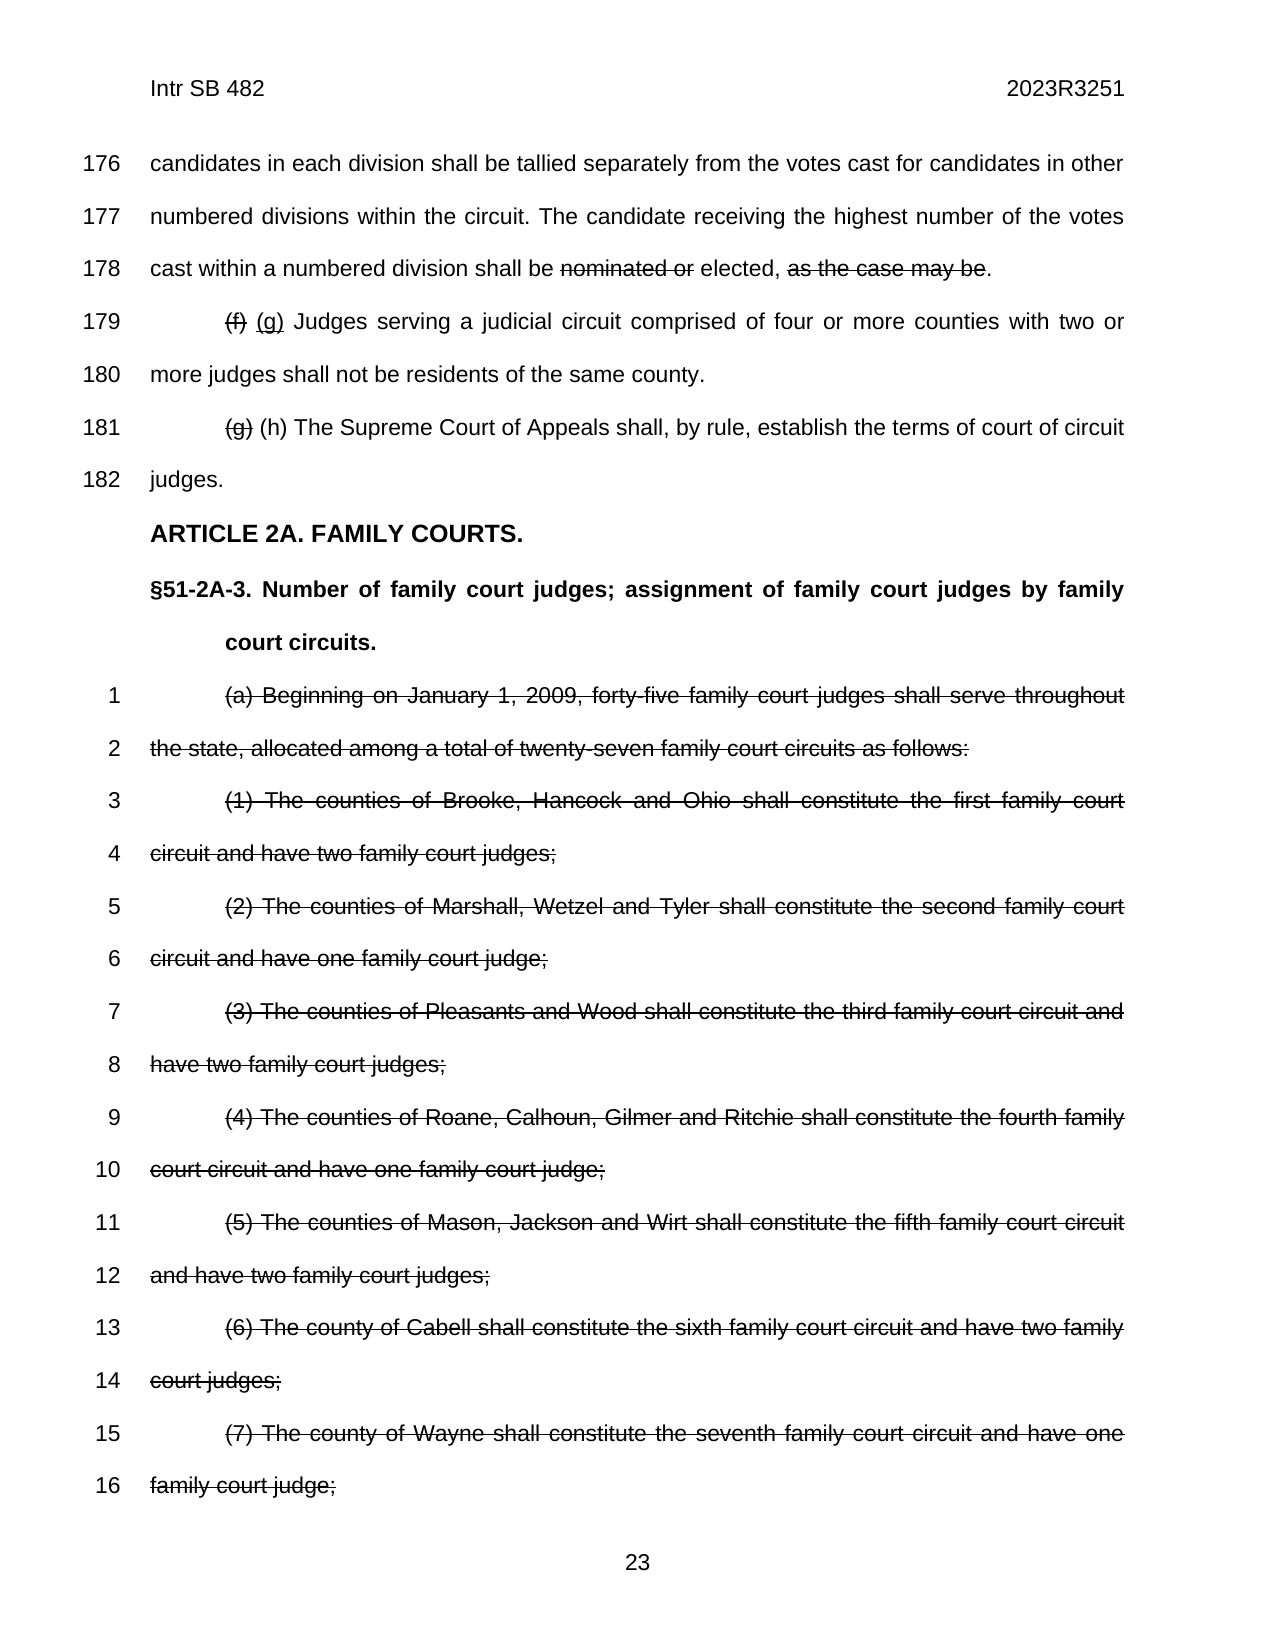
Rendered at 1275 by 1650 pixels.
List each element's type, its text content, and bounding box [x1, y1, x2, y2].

subtitle ARTICLE 2A. FAMILY COURTS. [150, 519, 1125, 548]
text (1) The counties of Brooke, Hancock and Ohio shall constitute the first family court circuit and have two family court judges; [150, 787, 1125, 866]
text (6) The county of Cabell shall constitute the sixth family court circuit and have two family court judges; [150, 1314, 1125, 1393]
subtitle §51-2A-3. Number of family court judges; assignment of family court judges by family court circuits. [150, 576, 1125, 656]
text (f) (g) Judges serving a judicial circuit comprised of four or more counties with two or more judges shall not be residents of the same county. [150, 308, 1125, 387]
text (5) The counties of Mason, Jackson and Wirt shall constitute the fifth family court circuit and have two family court judges; [150, 1209, 1125, 1288]
text (g) (h) The Supreme Court of Appeals shall, by rule, establish the terms of court of circuit judges. [150, 413, 1125, 493]
text (2) The counties of Marshall, Wetzel and Tyler shall constitute the second family court circuit and have one family court judge; [150, 893, 1125, 972]
text (a) Beginning on January 1, 2009, forty-five family court judges shall serve throughout the state, allocated among a total of twenty-seven family court circuits as follows: [150, 682, 1125, 761]
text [150, 150, 1125, 282]
text (7) The county of Wayne shall constitute the seventh family court circuit and have one family court judge; [150, 1420, 1125, 1499]
text (3) The counties of Pleasants and Wood shall constitute the third family court circuit and have two family court judges; [150, 998, 1125, 1077]
text (4) The counties of Roane, Calhoun, Gilmer and Ritchie shall constitute the fourth family court circuit and have one family court judge; [150, 1103, 1125, 1183]
